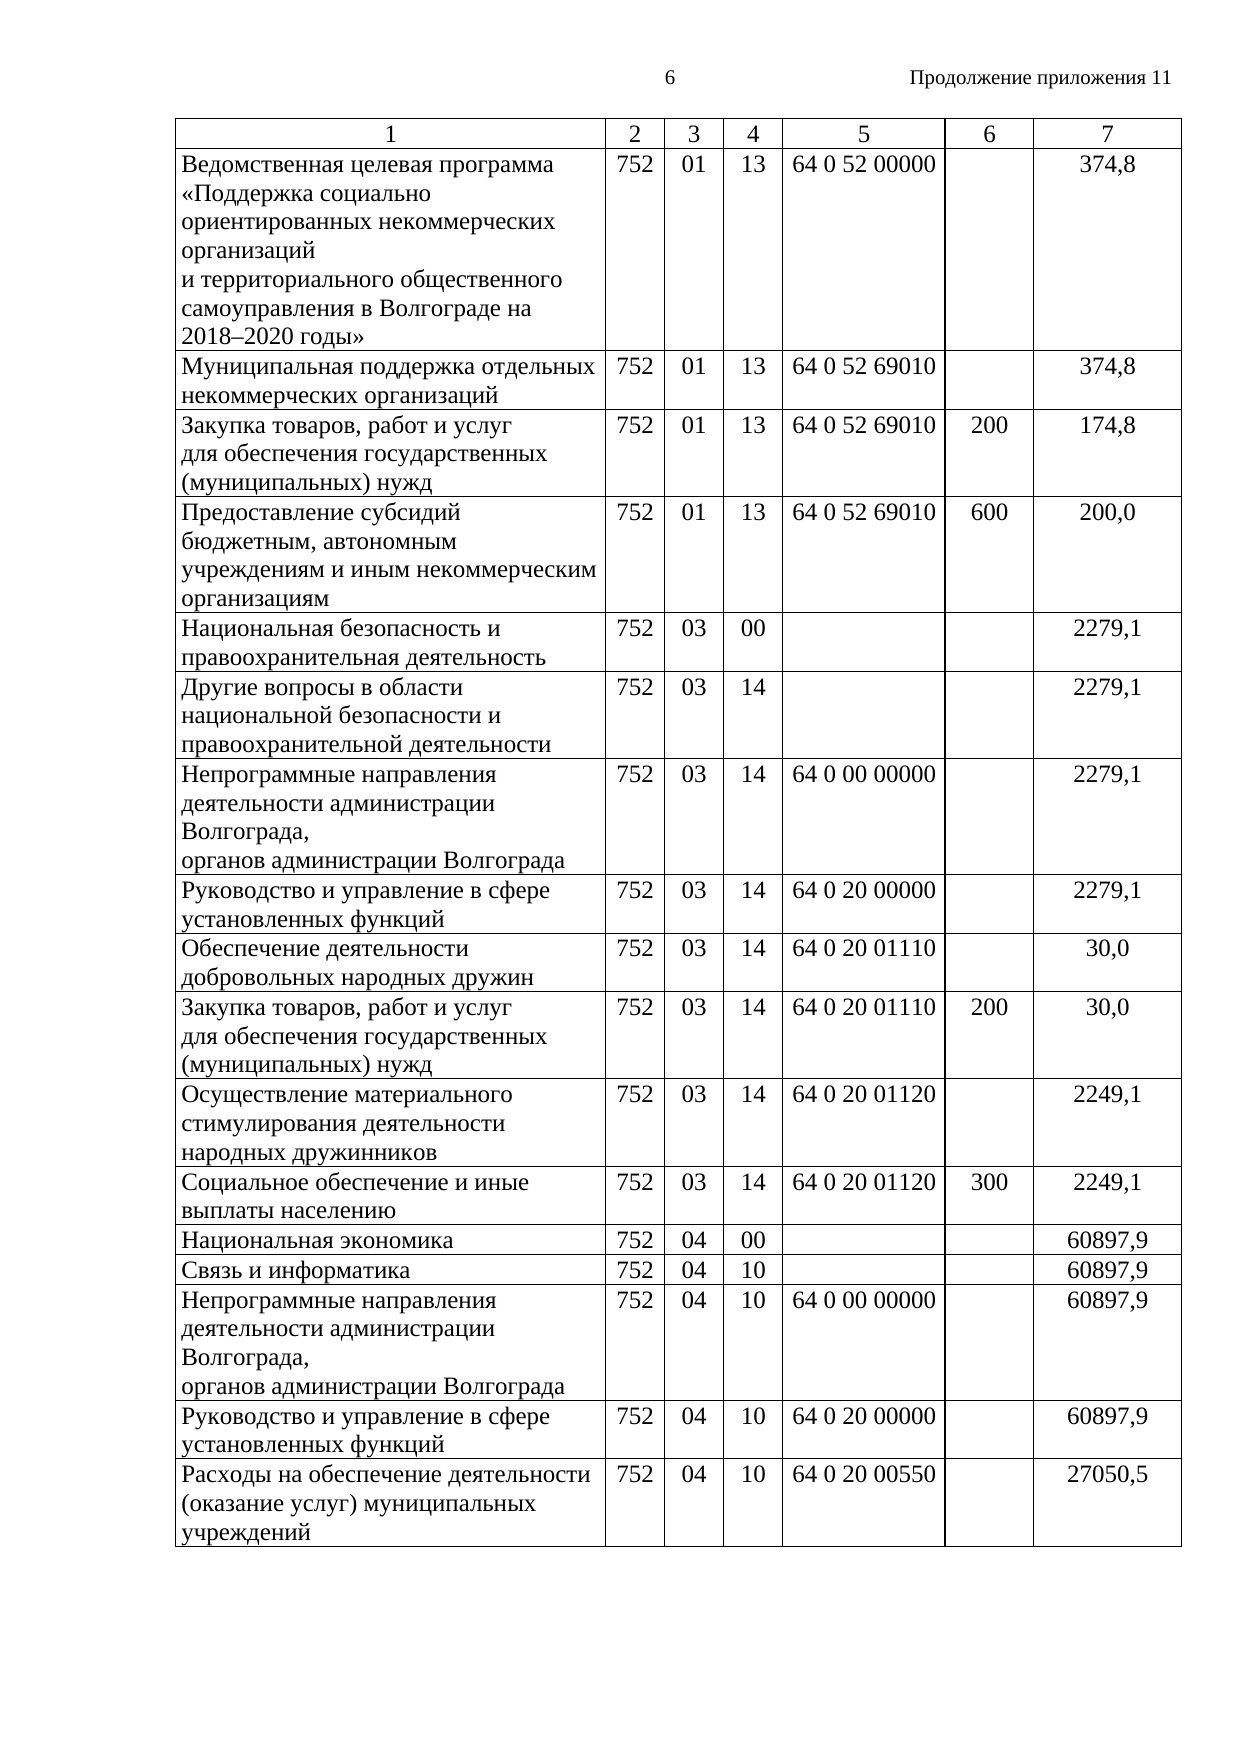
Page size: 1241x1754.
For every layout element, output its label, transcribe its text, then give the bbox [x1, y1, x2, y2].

table_cell 04 [665, 1459, 723, 1546]
table_cell 03 [665, 992, 723, 1078]
table_cell [946, 1401, 1033, 1458]
table_cell Закупка товаров, работ и услуг для обеспечения государственных (муниципальных) нужд [176, 410, 605, 496]
table_cell [946, 613, 1033, 671]
table_cell 600 [946, 497, 1033, 612]
table_cell 04 [665, 1401, 723, 1458]
table_cell 04 [665, 1225, 723, 1254]
table_cell 174,8 [1034, 410, 1181, 496]
table_cell 03 [665, 613, 723, 671]
table_cell 200 [946, 992, 1033, 1078]
table_cell 2279,1 [1034, 875, 1181, 932]
table_cell 2249,1 [1034, 1079, 1181, 1166]
table_cell 03 [665, 934, 723, 991]
table_cell 03 [665, 1167, 723, 1224]
table_cell [783, 672, 944, 758]
table_cell Руководство и управление в сфере установленных функций [176, 1401, 605, 1458]
table_cell [783, 1255, 944, 1284]
table_cell 64 0 20 01110 [783, 934, 944, 991]
table_cell 13 [724, 149, 782, 350]
table_cell 64 0 20 00000 [783, 1401, 944, 1458]
table_cell 752 [606, 934, 664, 991]
table_cell 2279,1 [1034, 672, 1181, 758]
table_cell 03 [665, 759, 723, 874]
table_cell 04 [665, 1285, 723, 1400]
table_cell [946, 149, 1033, 350]
table_cell 752 [606, 1079, 664, 1166]
table_cell Обеспечение деятельности добровольных народных дружин [176, 934, 605, 991]
table_cell 752 [606, 1255, 664, 1284]
table_cell Непрограммные направления деятельности администрации Волгограда, органов администрации Волгограда [176, 759, 605, 874]
table_cell 752 [606, 1459, 664, 1546]
table_header 7 [1034, 119, 1181, 148]
table_cell 13 [724, 351, 782, 409]
table_cell 14 [724, 672, 782, 758]
table_cell 03 [665, 875, 723, 932]
table_cell 200,0 [1034, 497, 1181, 612]
table_cell 64 0 52 69010 [783, 497, 944, 612]
table_cell 200 [946, 410, 1033, 496]
table_cell [783, 613, 944, 671]
table_cell 374,8 [1034, 351, 1181, 409]
table_cell [946, 759, 1033, 874]
table_cell Осуществление материального стимулирования деятельности народных дружинников [176, 1079, 605, 1166]
table_cell 60897,9 [1034, 1401, 1181, 1458]
table_cell 14 [724, 875, 782, 932]
table_cell 64 0 20 00000 [783, 875, 944, 932]
table_cell 752 [606, 497, 664, 612]
table_cell 64 0 20 01120 [783, 1079, 944, 1166]
table_cell 10 [724, 1401, 782, 1458]
table_cell 2279,1 [1034, 613, 1181, 671]
table_cell 14 [724, 992, 782, 1078]
table_cell 752 [606, 1167, 664, 1224]
table_cell Другие вопросы в области национальной безопасности и правоохранительной деятельности [176, 672, 605, 758]
table_cell 14 [724, 759, 782, 874]
table_cell [946, 1459, 1033, 1546]
table_cell 13 [724, 497, 782, 612]
table_cell 752 [606, 992, 664, 1078]
table_cell 64 0 52 69010 [783, 351, 944, 409]
table_header 3 [665, 119, 723, 148]
table_cell 64 0 52 69010 [783, 410, 944, 496]
table_cell 60897,9 [1034, 1225, 1181, 1254]
table_cell 00 [724, 613, 782, 671]
table_cell 03 [665, 1079, 723, 1166]
table_header 1 [176, 119, 605, 148]
table_cell 30,0 [1034, 992, 1181, 1078]
table_cell 2279,1 [1034, 759, 1181, 874]
table_header 4 [724, 119, 782, 148]
table_cell 10 [724, 1459, 782, 1546]
table_cell 01 [665, 351, 723, 409]
table_header 2 [606, 119, 664, 148]
table_cell [783, 1225, 944, 1254]
table_cell 27050,5 [1034, 1459, 1181, 1546]
table_cell 30,0 [1034, 934, 1181, 991]
table_cell Закупка товаров, работ и услуг для обеспечения государственных (муниципальных) нужд [176, 992, 605, 1078]
table_header 6 [946, 119, 1033, 148]
table_cell Расходы на обеспечение деятельности (оказание услуг) муниципальных учреждений [176, 1459, 605, 1546]
table_cell 01 [665, 149, 723, 350]
table_cell [946, 672, 1033, 758]
table_cell 60897,9 [1034, 1255, 1181, 1284]
table_cell [946, 875, 1033, 932]
table_cell 374,8 [1034, 149, 1181, 350]
table_cell 10 [724, 1255, 782, 1284]
table_cell [946, 351, 1033, 409]
table_cell 14 [724, 1167, 782, 1224]
table_cell 752 [606, 1285, 664, 1400]
table_cell Национальная безопасность и правоохранительная деятельность [176, 613, 605, 671]
table_cell 14 [724, 934, 782, 991]
table_cell 13 [724, 410, 782, 496]
table_cell [946, 1225, 1033, 1254]
table_cell 60897,9 [1034, 1285, 1181, 1400]
table_cell 64 0 20 00550 [783, 1459, 944, 1546]
table_cell 2249,1 [1034, 1167, 1181, 1224]
table_cell [946, 1255, 1033, 1284]
table_cell 752 [606, 1225, 664, 1254]
table_cell Предоставление субсидий бюджетным, автономным учреждениям и иным некоммерческим организациям [176, 497, 605, 612]
table_cell 752 [606, 875, 664, 932]
table_cell Связь и информатика [176, 1255, 605, 1284]
table_cell Руководство и управление в сфере установленных функций [176, 875, 605, 932]
table_cell [946, 1079, 1033, 1166]
table_cell Непрограммные направления деятельности администрации Волгограда, органов администрации Волгограда [176, 1285, 605, 1400]
table_cell 64 0 00 00000 [783, 1285, 944, 1400]
table_cell Ведомственная целевая программа «Поддержка социально ориентированных некоммерческих организаций и территориального общественного самоуправления в Волгограде на 2018–2020 годы» [176, 149, 605, 350]
table_cell 14 [724, 1079, 782, 1166]
table_cell 64 0 20 01120 [783, 1167, 944, 1224]
table_cell 64 0 00 00000 [783, 759, 944, 874]
table_cell 04 [665, 1255, 723, 1284]
table_cell Муниципальная поддержка отдельных некоммерческих организаций [176, 351, 605, 409]
table_cell 752 [606, 149, 664, 350]
table_cell 01 [665, 497, 723, 612]
table_cell 64 0 20 01110 [783, 992, 944, 1078]
table_cell Социальное обеспечение и иные выплаты населению [176, 1167, 605, 1224]
table_cell 752 [606, 351, 664, 409]
table_cell 300 [946, 1167, 1033, 1224]
table_cell 03 [665, 672, 723, 758]
table_cell 01 [665, 410, 723, 496]
table_cell 00 [724, 1225, 782, 1254]
table_cell 752 [606, 1401, 664, 1458]
table_cell 752 [606, 410, 664, 496]
table_cell 10 [724, 1285, 782, 1400]
table_cell 64 0 52 00000 [783, 149, 944, 350]
table_cell 752 [606, 613, 664, 671]
table_cell 752 [606, 759, 664, 874]
table_cell [946, 1285, 1033, 1400]
table_header 5 [783, 119, 944, 148]
table_cell Национальная экономика [176, 1225, 605, 1254]
table_cell [946, 934, 1033, 991]
table_cell 752 [606, 672, 664, 758]
